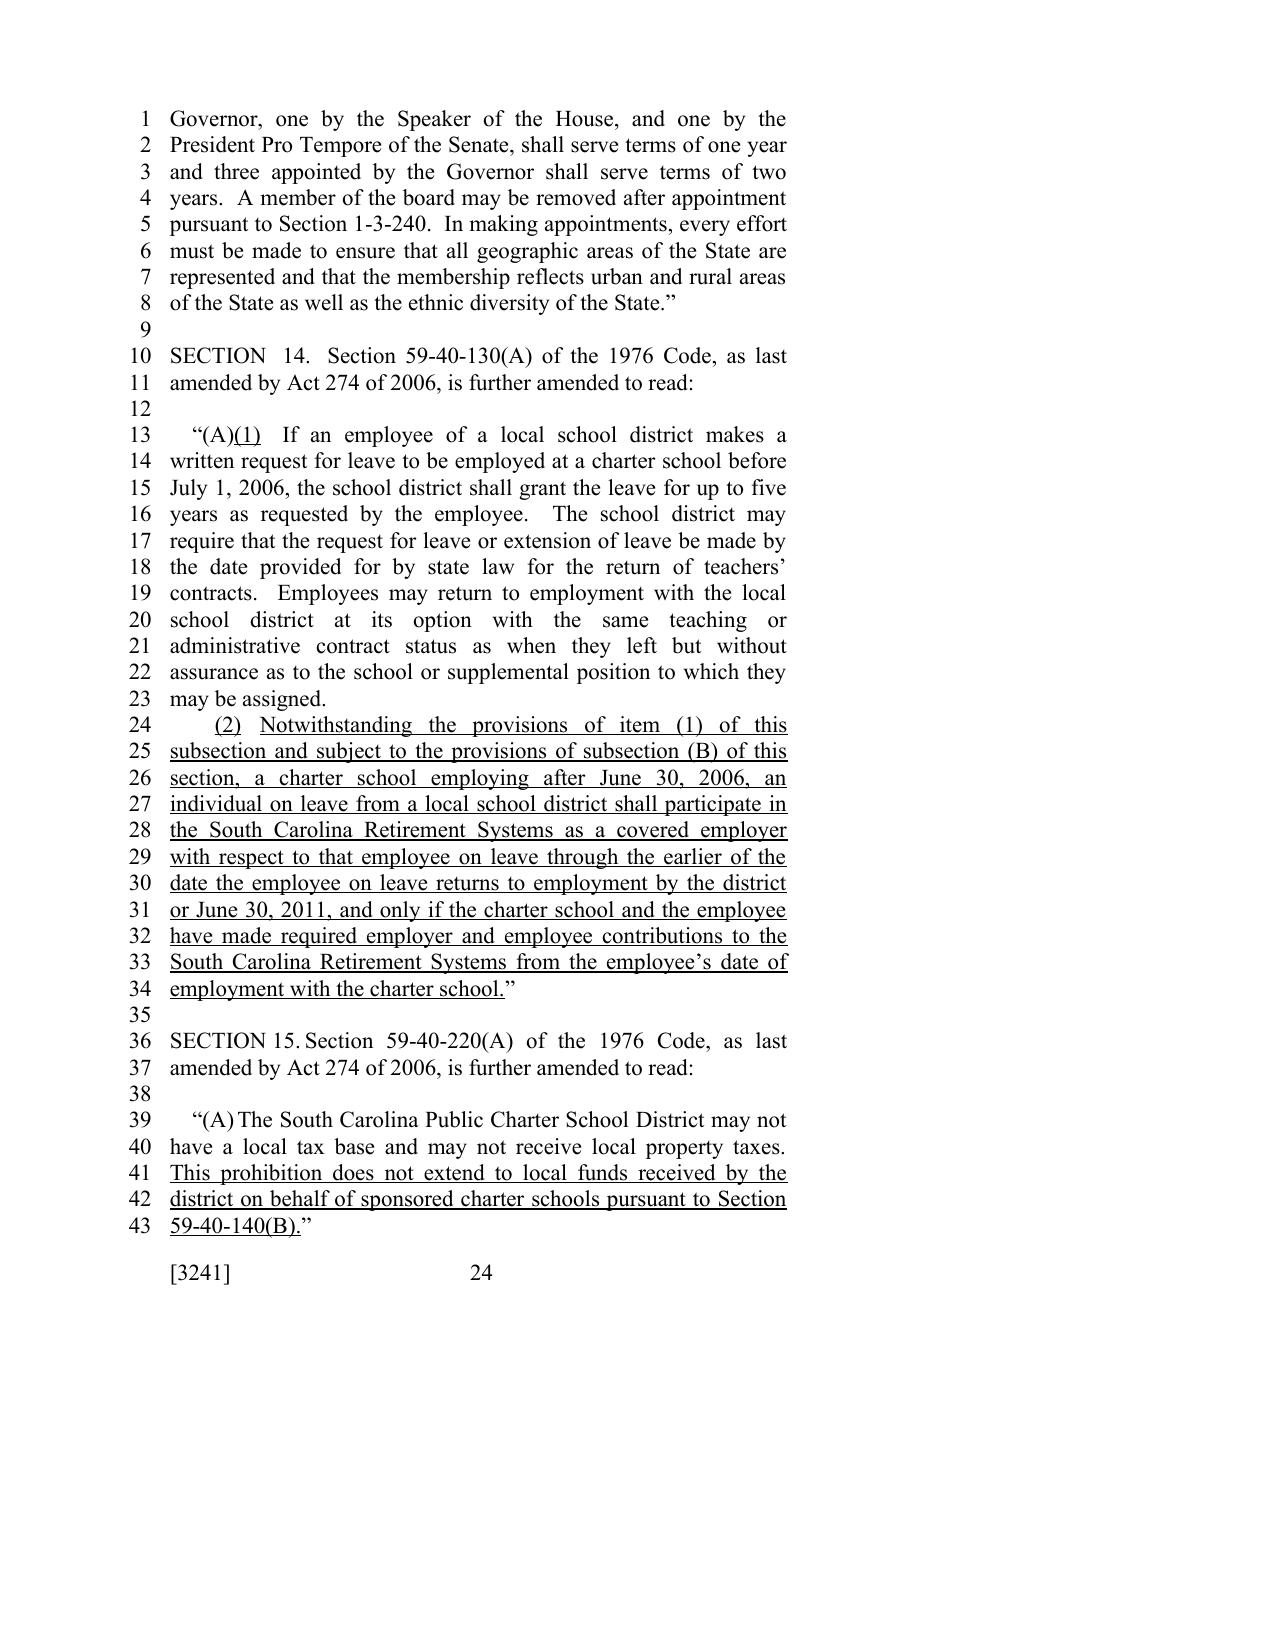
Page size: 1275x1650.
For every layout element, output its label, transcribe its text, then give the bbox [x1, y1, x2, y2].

text “(A) The South Carolina Public Charter School District may not have a local tax base and may not receive local property taxes. This prohibition does not extend to local funds received by the district on behalf of sponsored charter schools pursuant to Section 59-40-140(B).” [169, 1209, 787, 1238]
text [169, 105, 787, 316]
text SECTION 14. Section 59-40-130(A) of the 1976 Code, as last amended by Act 274 of 2006, is further amended to read: [169, 342, 787, 395]
text SECTION 15. Section 59-40-220(A) of the 1976 Code, as last amended by Act 274 of 2006, is further amended to read: [169, 1027, 787, 1080]
text “(A) The South Carolina Public Charter School District may not have a local tax base and may not receive local property taxes. This prohibition does not extend to local funds received by the district on behalf of sponsored charter schools pursuant to Section 59-40-140(B).” [169, 1106, 787, 1182]
text “(A)(1) If an employee of a local school district makes a written request for leave to be employed at a charter school before July 1, 2006, the school district shall grant the leave for up to five years as requested by the employee. The school district may require that the request for leave or extension of leave be made by the date provided for by state law for the return of teachers’ contracts. Employees may return to employment with the local school district at its option with the same teaching or administrative contract status as when they left but without assurance as to the school or supplemental position to which they may be assigned. [169, 421, 787, 711]
